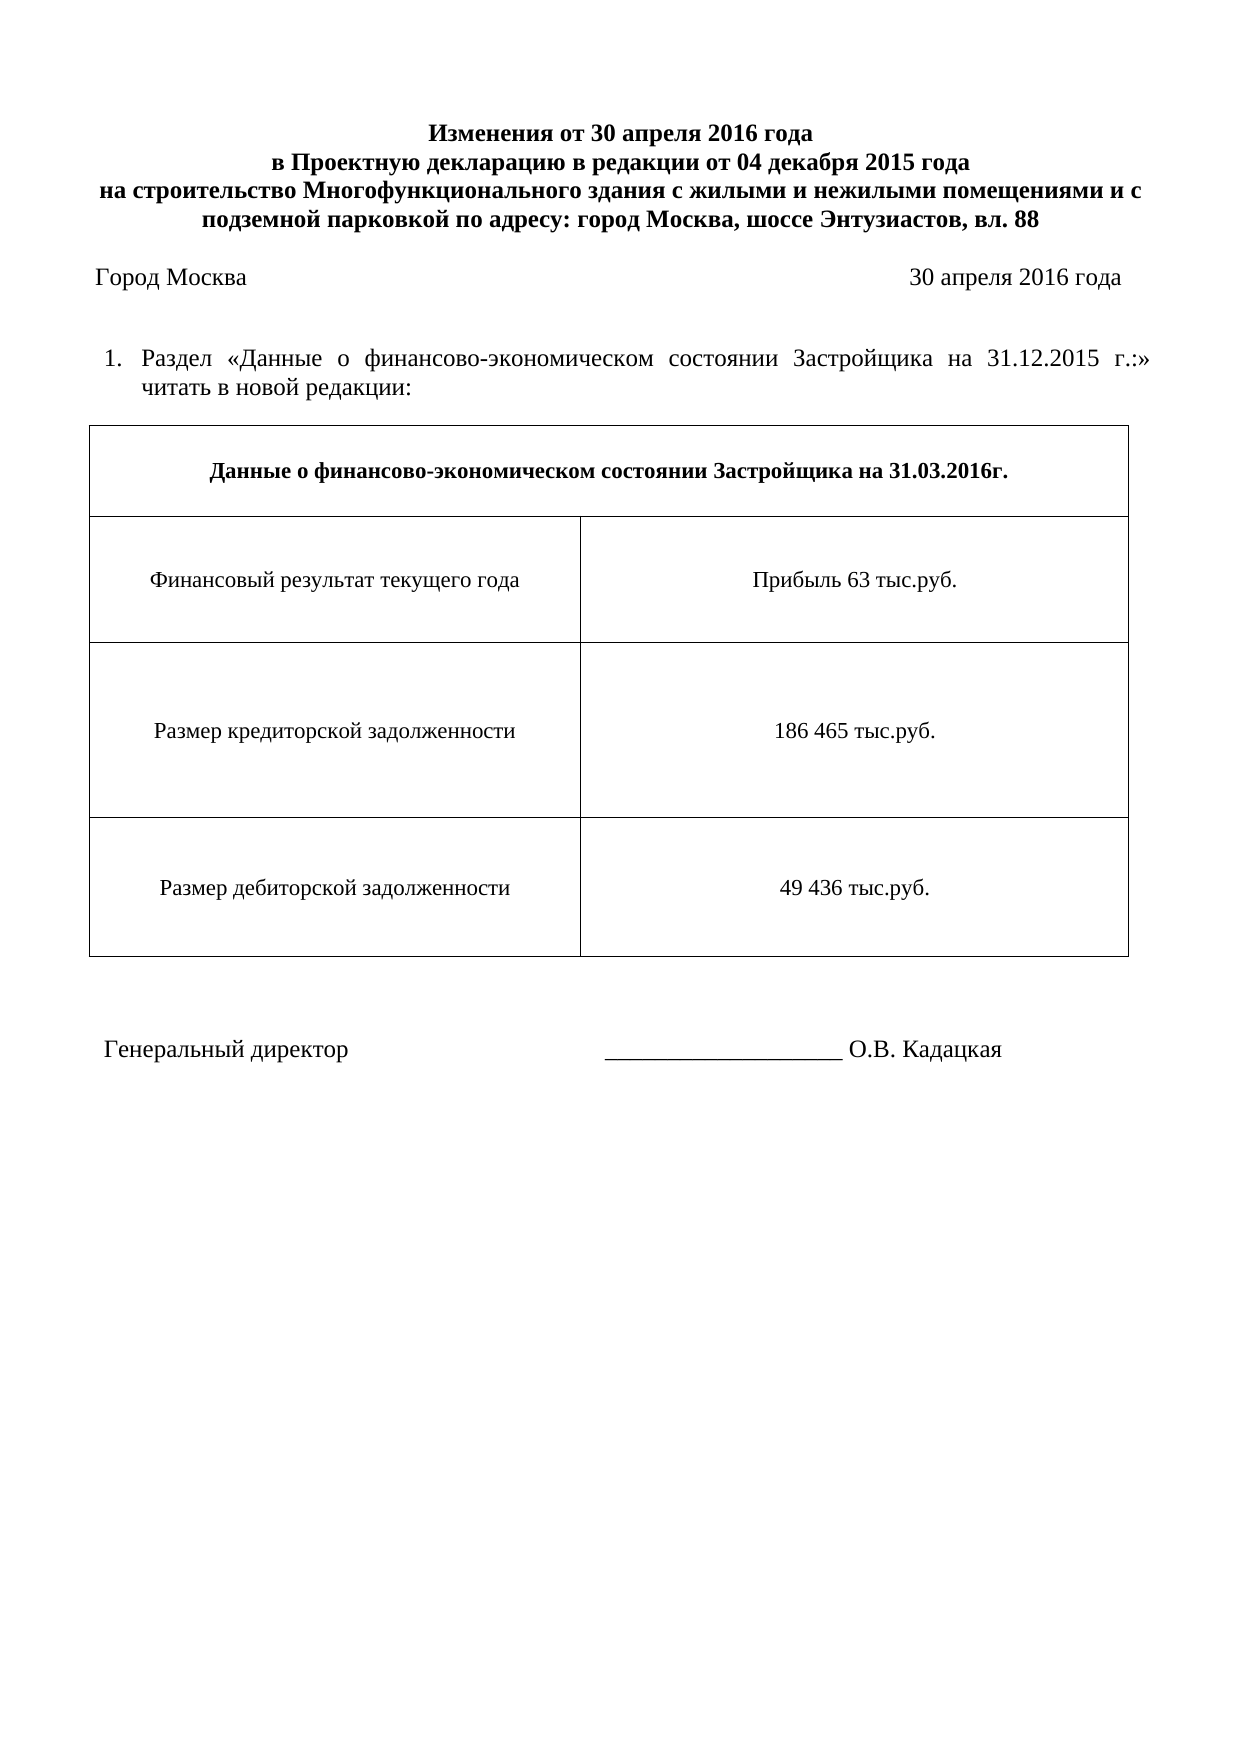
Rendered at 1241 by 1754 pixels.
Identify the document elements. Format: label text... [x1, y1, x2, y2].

table_header Данные о финансово-экономическом состоянии Застройщика на 31.03.2016г. [90, 426, 1128, 516]
table_cell 49 436 тыс.руб. [581, 818, 1128, 956]
table_cell Прибыль 63 тыс.руб. [581, 517, 1128, 642]
text в Проектную декларацию в редакции от 04 декабря 2015 года [89, 147, 1152, 176]
text на строительство Многофункционального здания с жилыми и нежилыми помещениями и с подземной парковкой по адресу: город Москва, шоссе Энтузиастов, вл. 88 [89, 176, 1152, 233]
text Город Москва 30 апреля 2016 года [89, 262, 1152, 291]
text Генеральный директор ___________________ О.В. Кадацкая [103, 1034, 1152, 1063]
text Изменения от 30 апреля 2016 года [89, 118, 1152, 147]
table_cell Финансовый результат текущего года [90, 517, 580, 642]
table_cell Размер дебиторской задолженности [90, 818, 580, 956]
table_cell 186 465 тыс.руб. [581, 643, 1128, 817]
table_cell Размер кредиторской задолженности [90, 643, 580, 817]
list Раздел «Данные о финансово-экономическом состоянии Застройщика на 31.12.2015 г.:» читать в новой редакции: [103, 343, 1152, 401]
